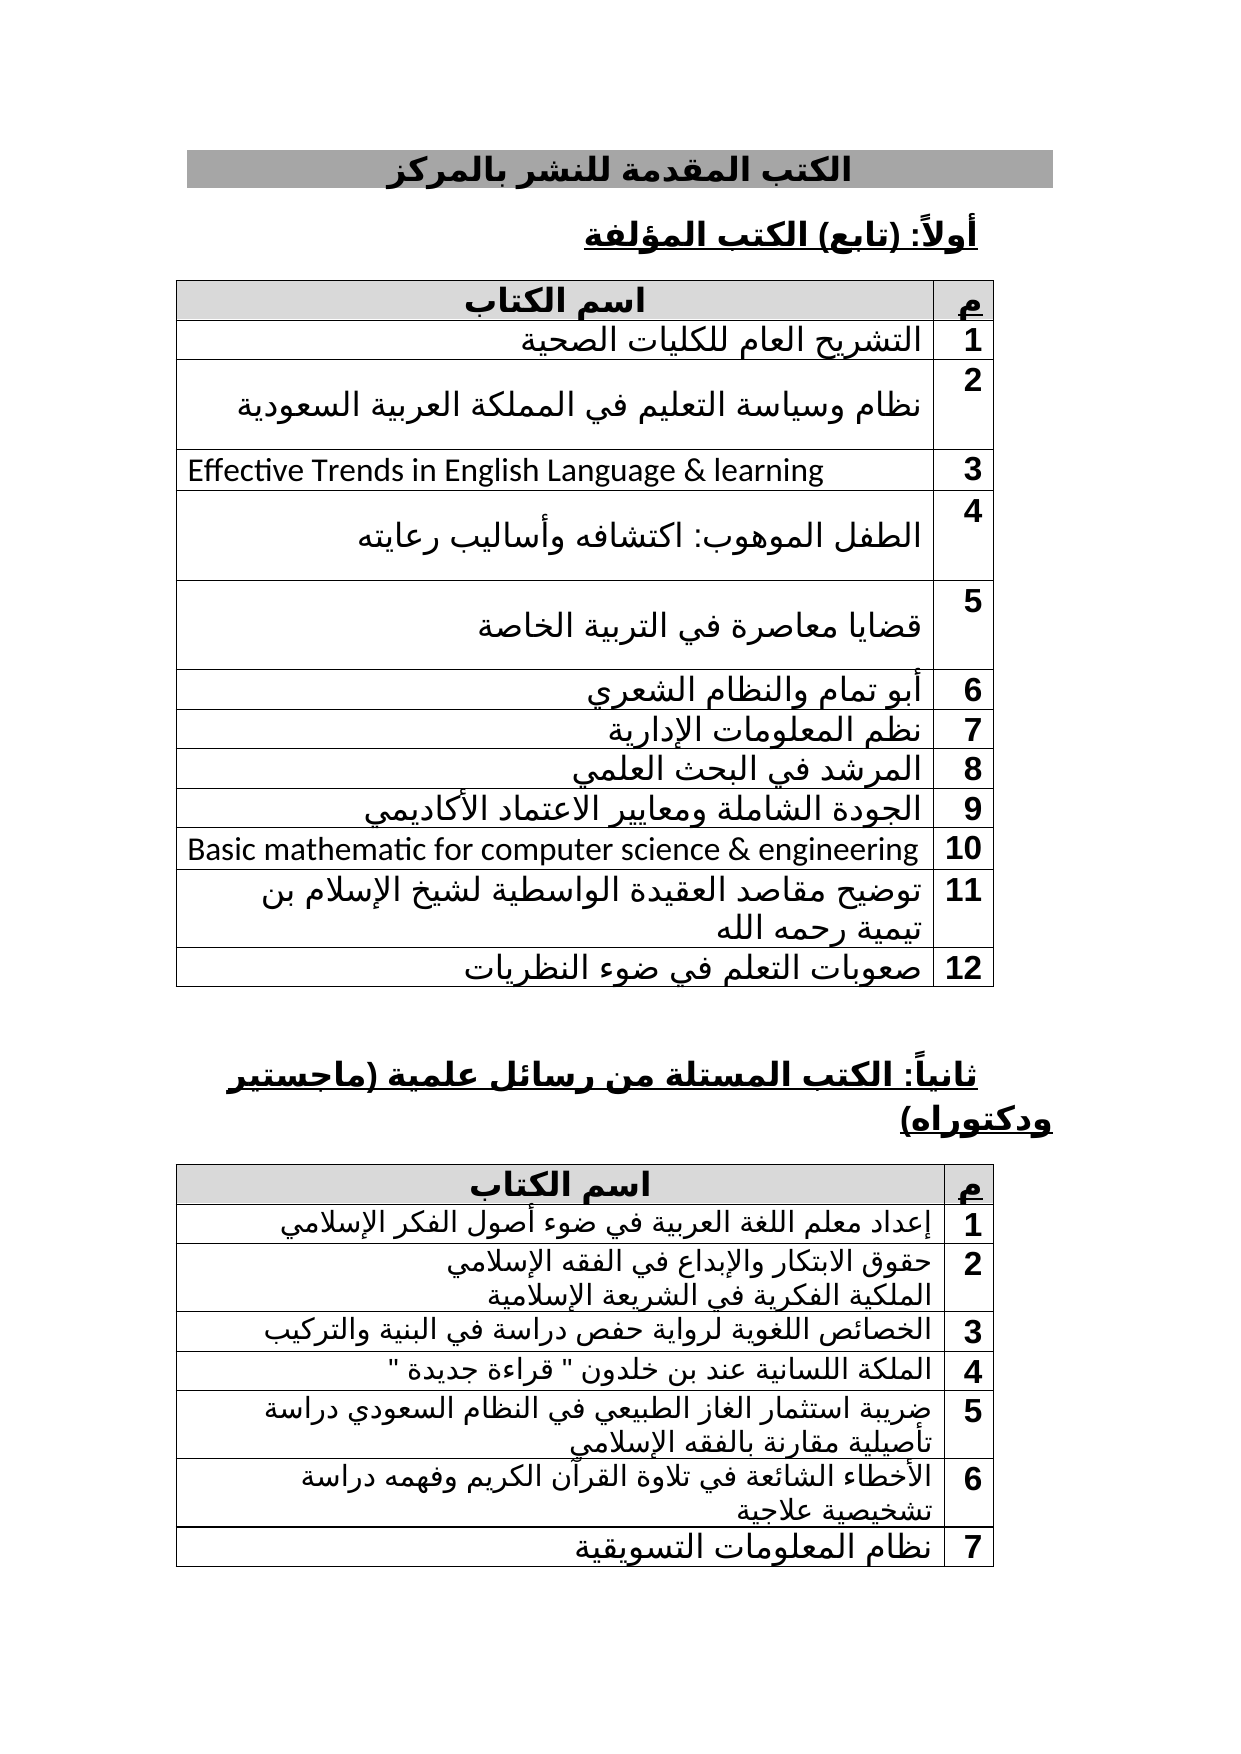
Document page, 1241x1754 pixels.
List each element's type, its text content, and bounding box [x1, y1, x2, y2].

table_cell نظم المعلومات الإدارية [177, 710, 933, 748]
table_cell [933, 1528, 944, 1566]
table_cell 7 [934, 710, 993, 748]
table_cell 12 [934, 948, 993, 986]
table_cell 7 [945, 1528, 993, 1566]
text ثانياً: الكتب المستلة من رسائل علمية (ماجستير ودكتوراه) [187, 1055, 1053, 1137]
table_cell الملكة اللسانية عند بن خلدون " قراءة جديدة " [177, 1352, 944, 1390]
table_cell 4 [934, 491, 993, 580]
table_cell المرشد في البحث العلمي [177, 749, 933, 788]
table_cell 8 [934, 749, 993, 788]
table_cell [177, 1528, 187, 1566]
table_cell إعداد معلم اللغة العربية في ضوء أصول الفكر الإسلامي [177, 1205, 944, 1243]
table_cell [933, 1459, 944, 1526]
table_cell صعوبات التعلم في ضوء النظريات [177, 948, 933, 986]
text أولاً: (تابع) الكتب المؤلفة [187, 215, 1053, 253]
table_cell نظام وسياسة التعليم في المملكة العربية السعودية [177, 360, 933, 448]
table_header م [934, 281, 993, 319]
table_cell 6 [945, 1459, 993, 1526]
table_cell التشريح العام للكليات الصحية [177, 321, 933, 359]
table_header اسم الكتاب [177, 281, 933, 319]
table_cell 3 [934, 450, 993, 490]
table_cell 5 [945, 1391, 993, 1458]
table_header اسم الكتاب [177, 1165, 944, 1203]
table_cell قضايا معاصرة في التربية الخاصة [177, 581, 933, 669]
table_cell الطفل الموهوب: اكتشافه وأساليب رعايته [177, 491, 933, 580]
text الكتب المقدمة للنشر بالمركز [187, 150, 1053, 188]
table_cell توضيح مقاصد العقيدة الواسطية لشيخ الإسلام بن تيمية رحمه الله [177, 870, 933, 947]
table_cell 9 [934, 789, 993, 827]
table_cell 5 [934, 581, 993, 669]
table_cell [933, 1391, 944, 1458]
table_cell 1 [945, 1205, 993, 1243]
table_cell 11 [934, 870, 993, 947]
table_cell 3 [945, 1312, 993, 1351]
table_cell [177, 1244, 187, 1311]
table_cell 6 [934, 670, 993, 709]
table_cell الجودة الشاملة ومعايير الاعتماد الأكاديمي [177, 789, 933, 827]
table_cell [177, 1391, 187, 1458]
table_cell Effective Trends in English Language & learning [177, 450, 933, 490]
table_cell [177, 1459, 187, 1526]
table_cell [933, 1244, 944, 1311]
table_cell 10 [934, 828, 993, 869]
table_cell أبو تمام والنظام الشعري [177, 670, 933, 709]
table_cell 2 [945, 1244, 993, 1311]
table_cell 2 [934, 360, 993, 448]
table_cell Basic mathematic for computer science & engineering [177, 828, 933, 869]
table_cell 1 [934, 321, 993, 359]
table_cell الخصائص اللغوية لرواية حفص دراسة في البنية والتركيب [177, 1312, 944, 1351]
table_cell 4 [945, 1352, 993, 1390]
table_header م [945, 1165, 993, 1203]
